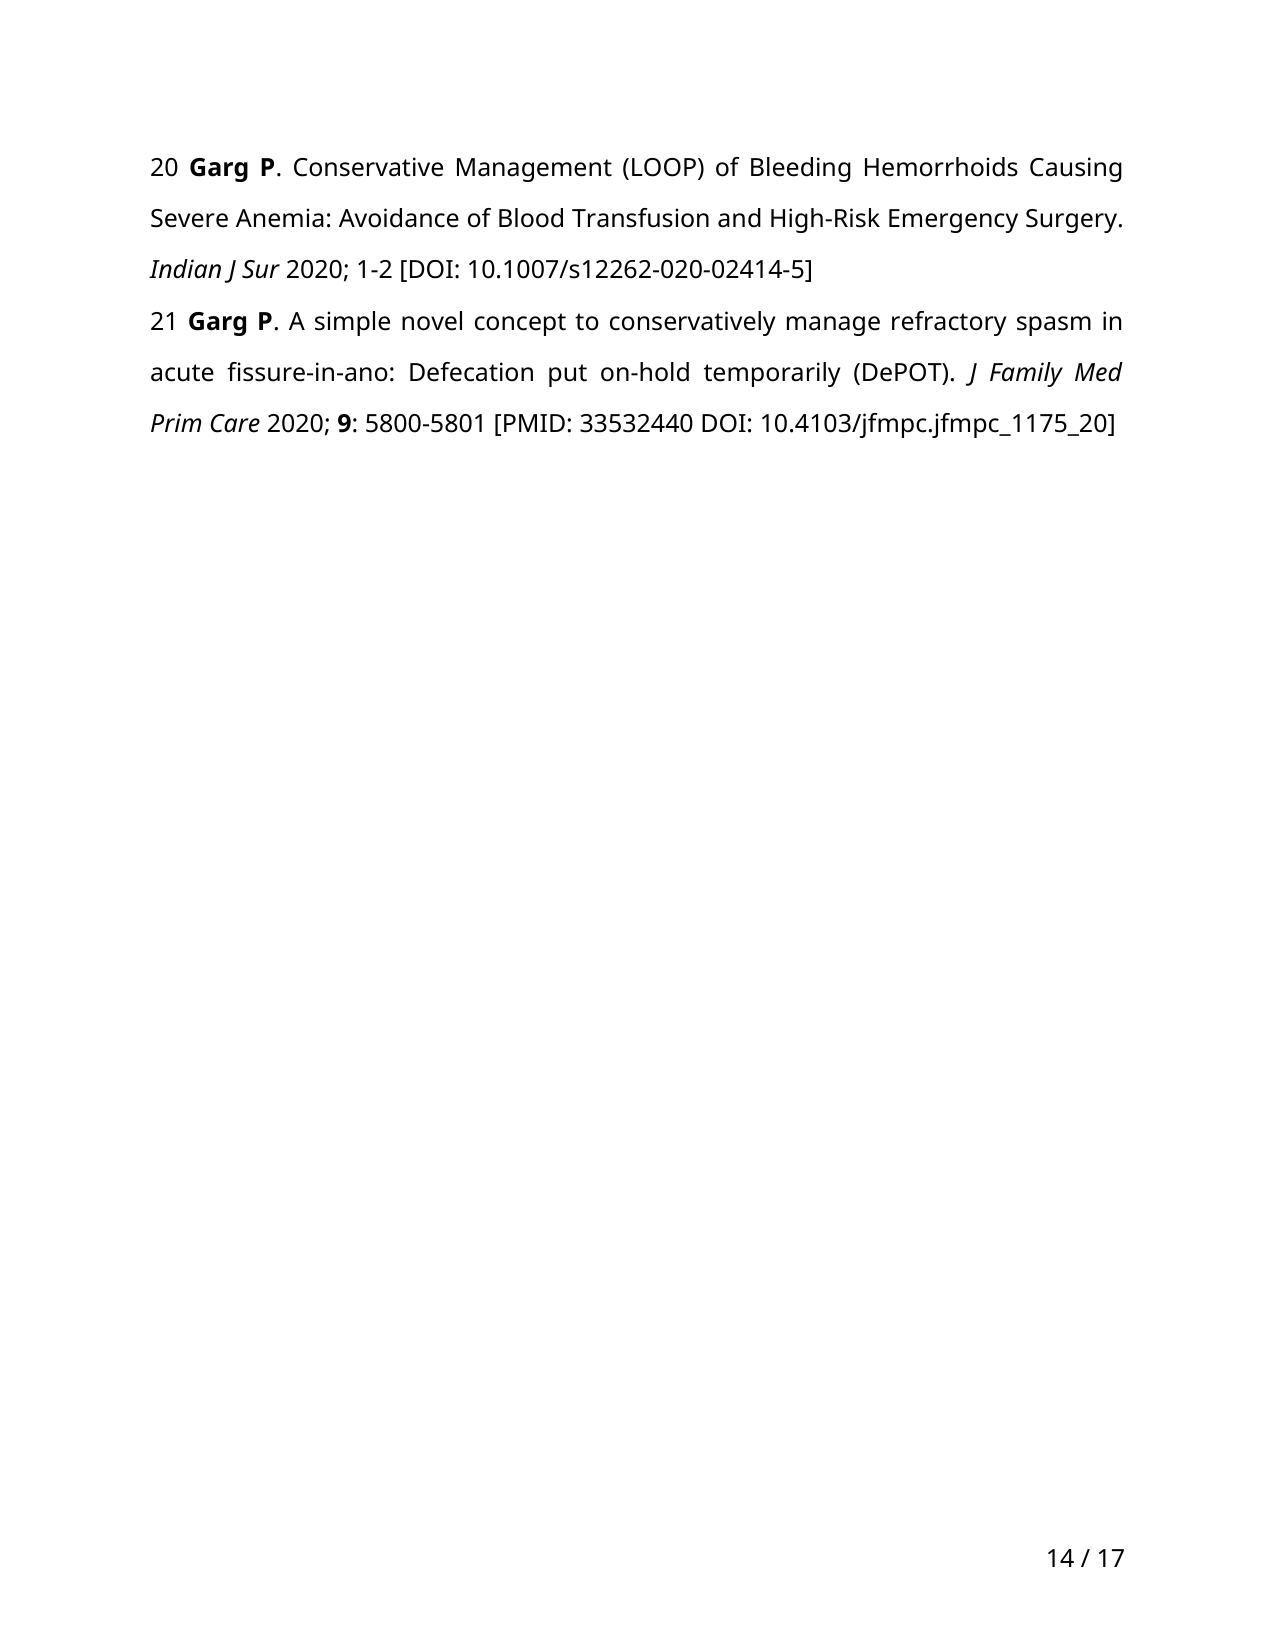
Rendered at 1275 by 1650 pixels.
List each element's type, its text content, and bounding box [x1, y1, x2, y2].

text 21 Garg P. A simple novel concept to conservatively manage refractory spasm in acute fissure-in-ano: Defecation put on-hold temporarily (DePOT). J Family Med Prim Care 2020; 9: 5800-5801 [PMID: 33532440 DOI: 10.4103/jfmpc.jfmpc_1175_20] [150, 303, 1125, 439]
text 20 Garg P. Conservative Management (LOOP) of Bleeding Hemorrhoids Causing Severe Anemia: Avoidance of Blood Transfusion and High-Risk Emergency Surgery. Indian J Sur 2020; 1-2 [DOI: 10.1007/s12262-020-02414-5] [150, 150, 1125, 286]
